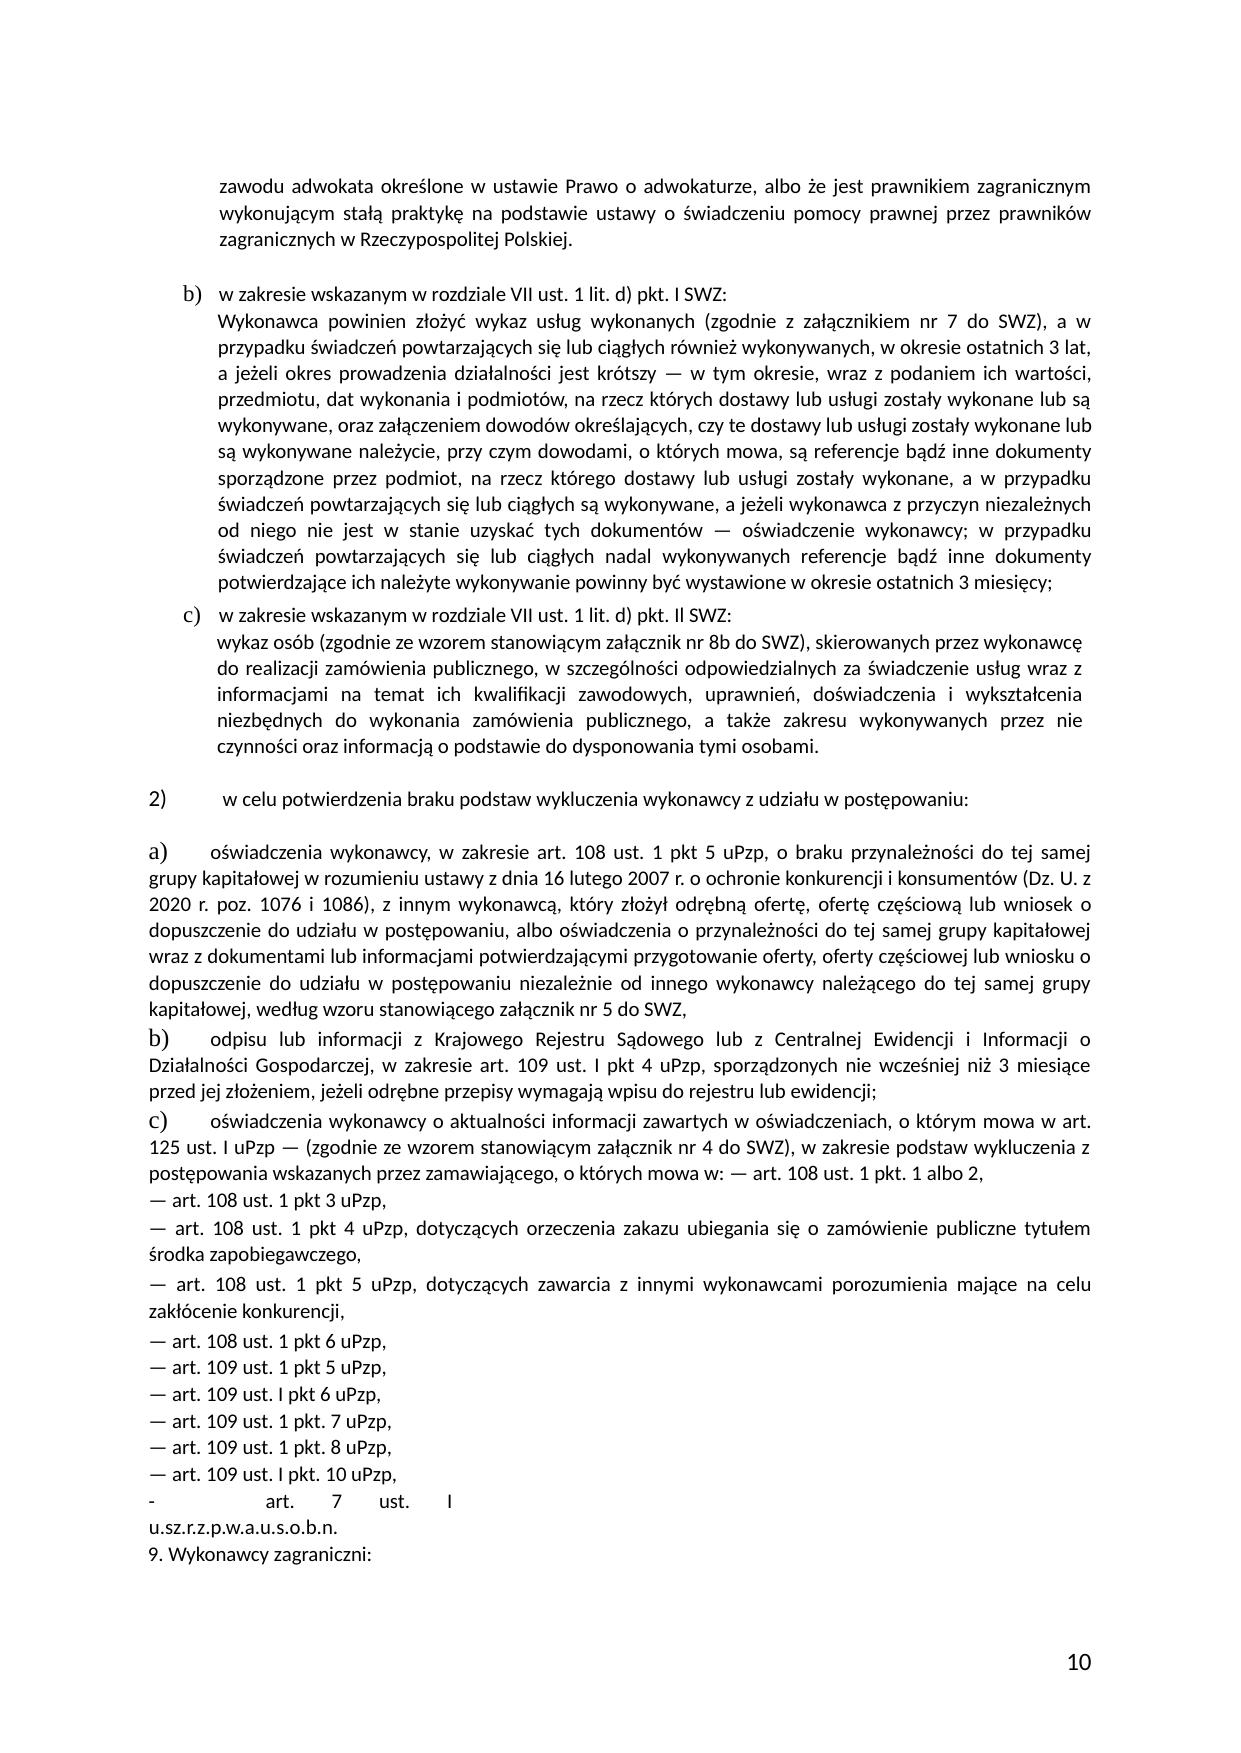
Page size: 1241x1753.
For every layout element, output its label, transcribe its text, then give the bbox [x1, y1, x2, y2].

list w celu potwierdzenia braku podstaw wykluczenia wykonawcy z udziału w postępowaniu: [148, 784, 1093, 813]
text Wykonawca powinien złożyć wykaz usług wykonanych (zgodnie z załącznikiem nr 7 do SWZ), a w przypadku świadczeń powtarzających się lub ciągłych również wykonywanych, w okresie ostatnich 3 lat, a jeżeli okres prowadzenia działalności jest krótszy — w tym okresie, wraz z podaniem ich wartości, przedmiotu, dat wykonania i podmiotów, na rzecz których dostawy lub usługi zostały wykonane lub są wykonywane, oraz załączeniem dowodów określających, czy te dostawy lub usługi zostały wykonane lub są wykonywane należycie, przy czym dowodami, o których mowa, są referencje bądź inne dokumenty sporządzone przez podmiot, na rzecz którego dostawy lub usługi zostały wykonane, a w przypadku świadczeń powtarzających się lub ciągłych są wykonywane, a jeżeli wykonawca z przyczyn niezależnych od niego nie jest w stanie uzyskać tych dokumentów — oświadczenie wykonawcy; w przypadku świadczeń powtarzających się lub ciągłych nadal wykonywanych referencje bądź inne dokumenty potwierdzające ich należyte wykonywanie powinny być wystawione w okresie ostatnich 3 miesięcy; [217, 308, 1093, 595]
text — art. 109 ust. 1 pkt 5 uPzp, [148, 1354, 1093, 1380]
text - art. 7 ust. I u.sz.r.z.p.w.a.u.s.o.b.n. [148, 1488, 453, 1539]
text — art. 108 ust. 1 pkt 3 uPzp, [148, 1187, 1095, 1213]
list w zakresie wskazanym w rozdziale VII ust. 1 lit. d) pkt. Il SWZ: [183, 601, 1093, 628]
list oświadczenia wykonawcy o aktualności informacji zawartych w oświadczeniach, o którym mowa w art. 125 ust. I uPzp — (zgodnie ze wzorem stanowiącym załącznik nr 4 do SWZ), w zakresie podstaw wykluczenia z postępowania wskazanych przez zamawiającego, o których mowa w: — art. 108 ust. 1 pkt. 1 albo 2, [148, 1105, 1093, 1186]
text wykaz osób (zgodnie ze wzorem stanowiącym załącznik nr 8b do SWZ), skierowanych przez wykonawcę do realizacji zamówienia publicznego, w szczególności odpowiedzialnych za świadczenie usług wraz z informacjami na temat ich kwalifikacji zawodowych, uprawnień, doświadczenia i wykształcenia niezbędnych do wykonania zamówienia publicznego, a także zakresu wykonywanych przez nie czynności oraz informacją o podstawie do dysponowania tymi osobami. [217, 629, 1084, 759]
text — art. 109 ust. 1 pkt. 8 uPzp, [148, 1434, 1093, 1460]
text — art. 108 ust. 1 pkt 6 uPzp, [148, 1328, 1093, 1353]
text — art. 109 ust. I pkt 6 uPzp, [148, 1381, 1093, 1407]
list w zakresie wskazanym w rozdziale VII ust. 1 lit. d) pkt. I SWZ: [183, 280, 1093, 307]
text — art. 108 ust. 1 pkt 5 uPzp, dotyczących zawarcia z innymi wykonawcami porozumienia mające na celu zakłócenie konkurencji, [148, 1272, 1093, 1323]
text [219, 174, 1093, 251]
text 9. Wykonawcy zagraniczni: [148, 1541, 1095, 1566]
text — art. 109 ust. I pkt. 10 uPzp, [148, 1461, 453, 1487]
text — art. 108 ust. 1 pkt 4 uPzp, dotyczących orzeczenia zakazu ubiegania się o zamówienie publiczne tytułem środka zapobiegawczego, [148, 1215, 1093, 1266]
list odpisu lub informacji z Krajowego Rejestru Sądowego lub z Centralnej Ewidencji i Informacji o Działalności Gospodarczej, w zakresie art. 109 ust. I pkt 4 uPzp, sporządzonych nie wcześniej niż 3 miesiące przed jej złożeniem, jeżeli odrębne przepisy wymagają wpisu do rejestru lub ewidencji; [148, 1023, 1093, 1104]
list oświadczenia wykonawcy, w zakresie art. 108 ust. 1 pkt 5 uPzp, o braku przynależności do tej samej grupy kapitałowej w rozumieniu ustawy z dnia 16 lutego 2007 r. o ochronie konkurencji i konsumentów (Dz. U. z 2020 r. poz. 1076 i 1086), z innym wykonawcą, który złożył odrębną ofertę, ofertę częściową lub wniosek o dopuszczenie do udziału w postępowaniu, albo oświadczenia o przynależności do tej samej grupy kapitałowej wraz z dokumentami lub informacjami potwierdzającymi przygotowanie oferty, oferty częściowej lub wniosku o dopuszczenie do udziału w postępowaniu niezależnie od innego wykonawcy należącego do tej samej grupy kapitałowej, według wzoru stanowiącego załącznik nr 5 do SWZ, [148, 836, 1093, 1021]
text — art. 109 ust. 1 pkt. 7 uPzp, [148, 1408, 1093, 1433]
